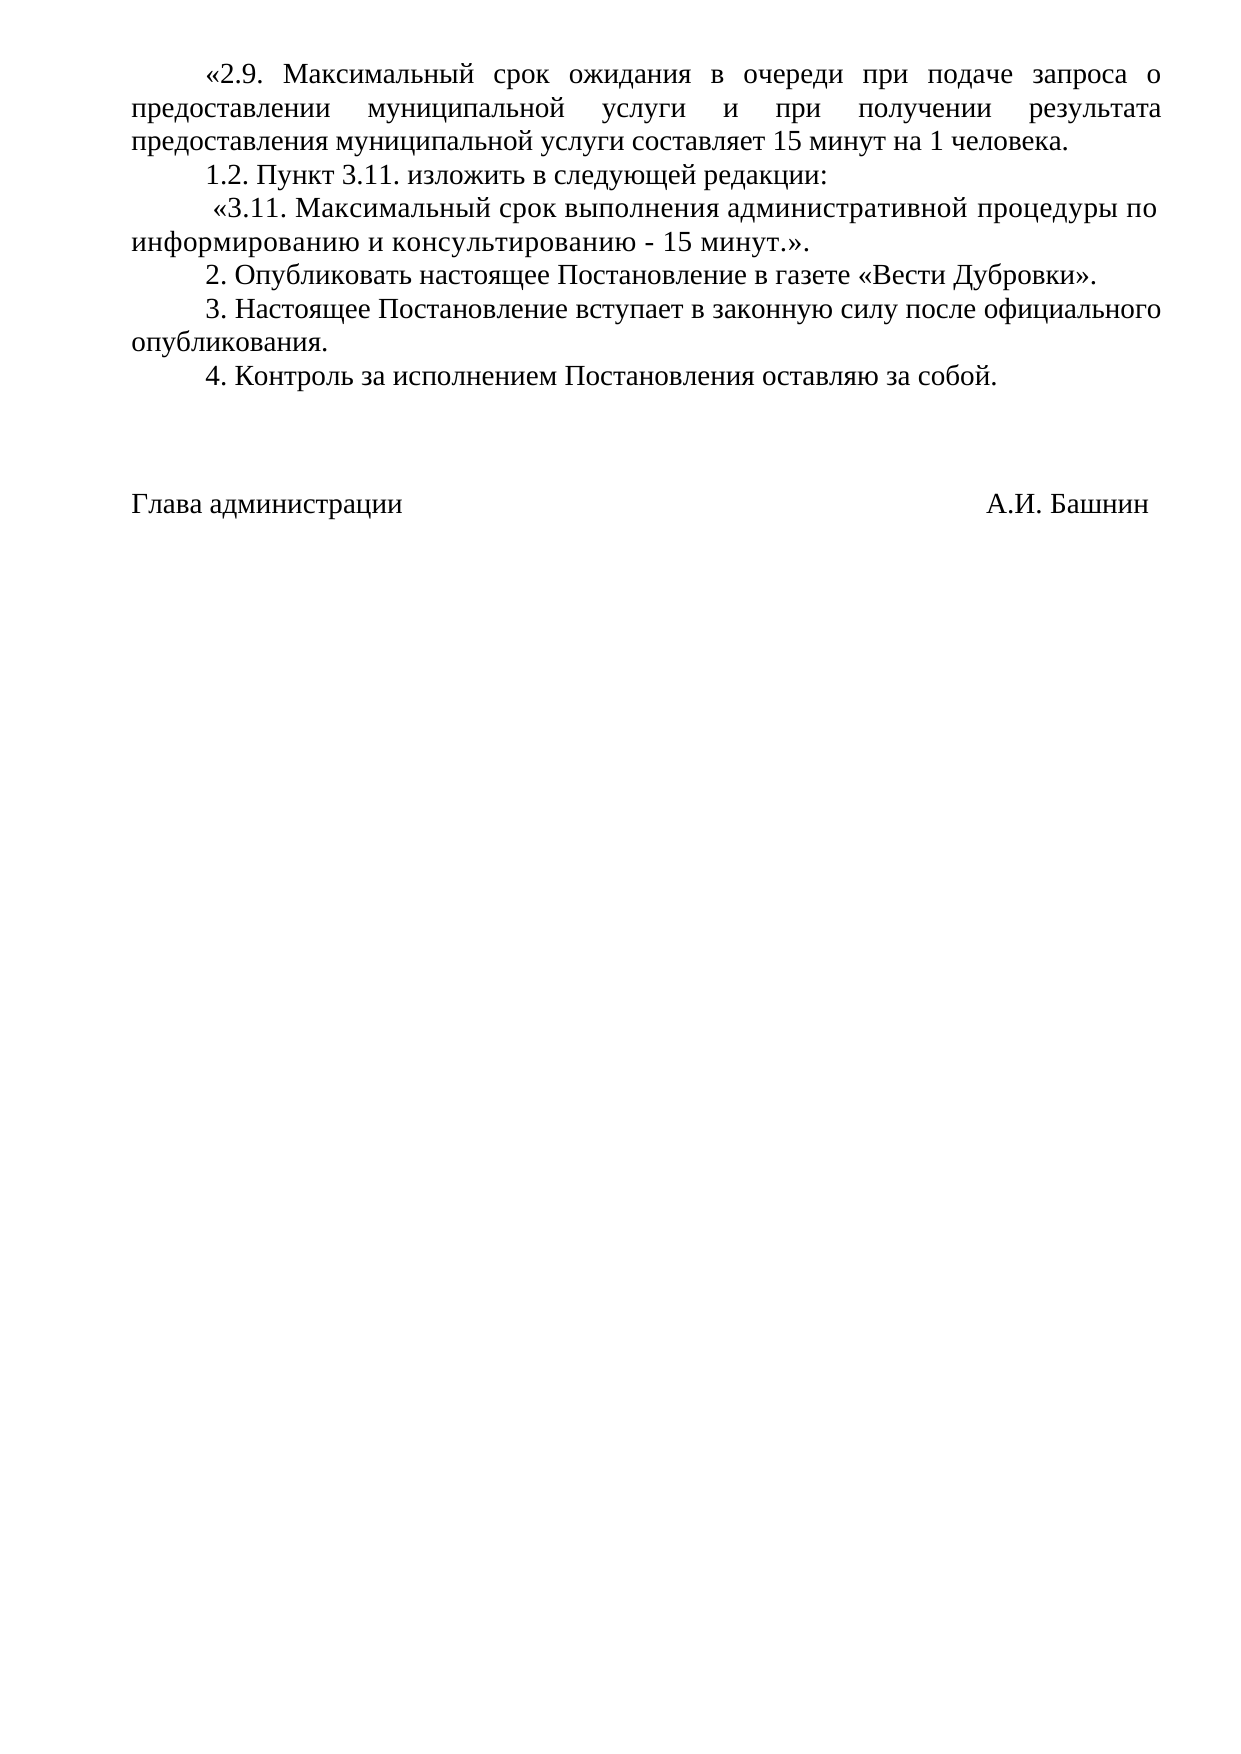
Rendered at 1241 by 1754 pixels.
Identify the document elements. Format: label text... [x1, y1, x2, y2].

text 1.2. Пункт 3.11. изложить в следующей редакции: [131, 157, 1162, 190]
text 4. Контроль за исполнением Постановления оставляю за собой. [131, 358, 1162, 392]
text Глава администрации А.И. Башнин [131, 486, 1162, 520]
text 2. Опубликовать настоящее Постановление в газете «Вести Дубровки». [131, 257, 1162, 291]
text 3. Настоящее Постановление вступает в законную силу после официального опубликования. [131, 291, 1162, 358]
text «2.9. Максимальный срок ожидания в очереди при подаче запроса о предоставлении муниципальной услуги и при получении результата предоставления муниципальной услуги составляет 15 минут на 1 человека. [131, 56, 1162, 157]
text «3.11. Максимальный срок выполнения административной процедуры по информированию и консультированию - 15 минут.». [131, 190, 1162, 257]
